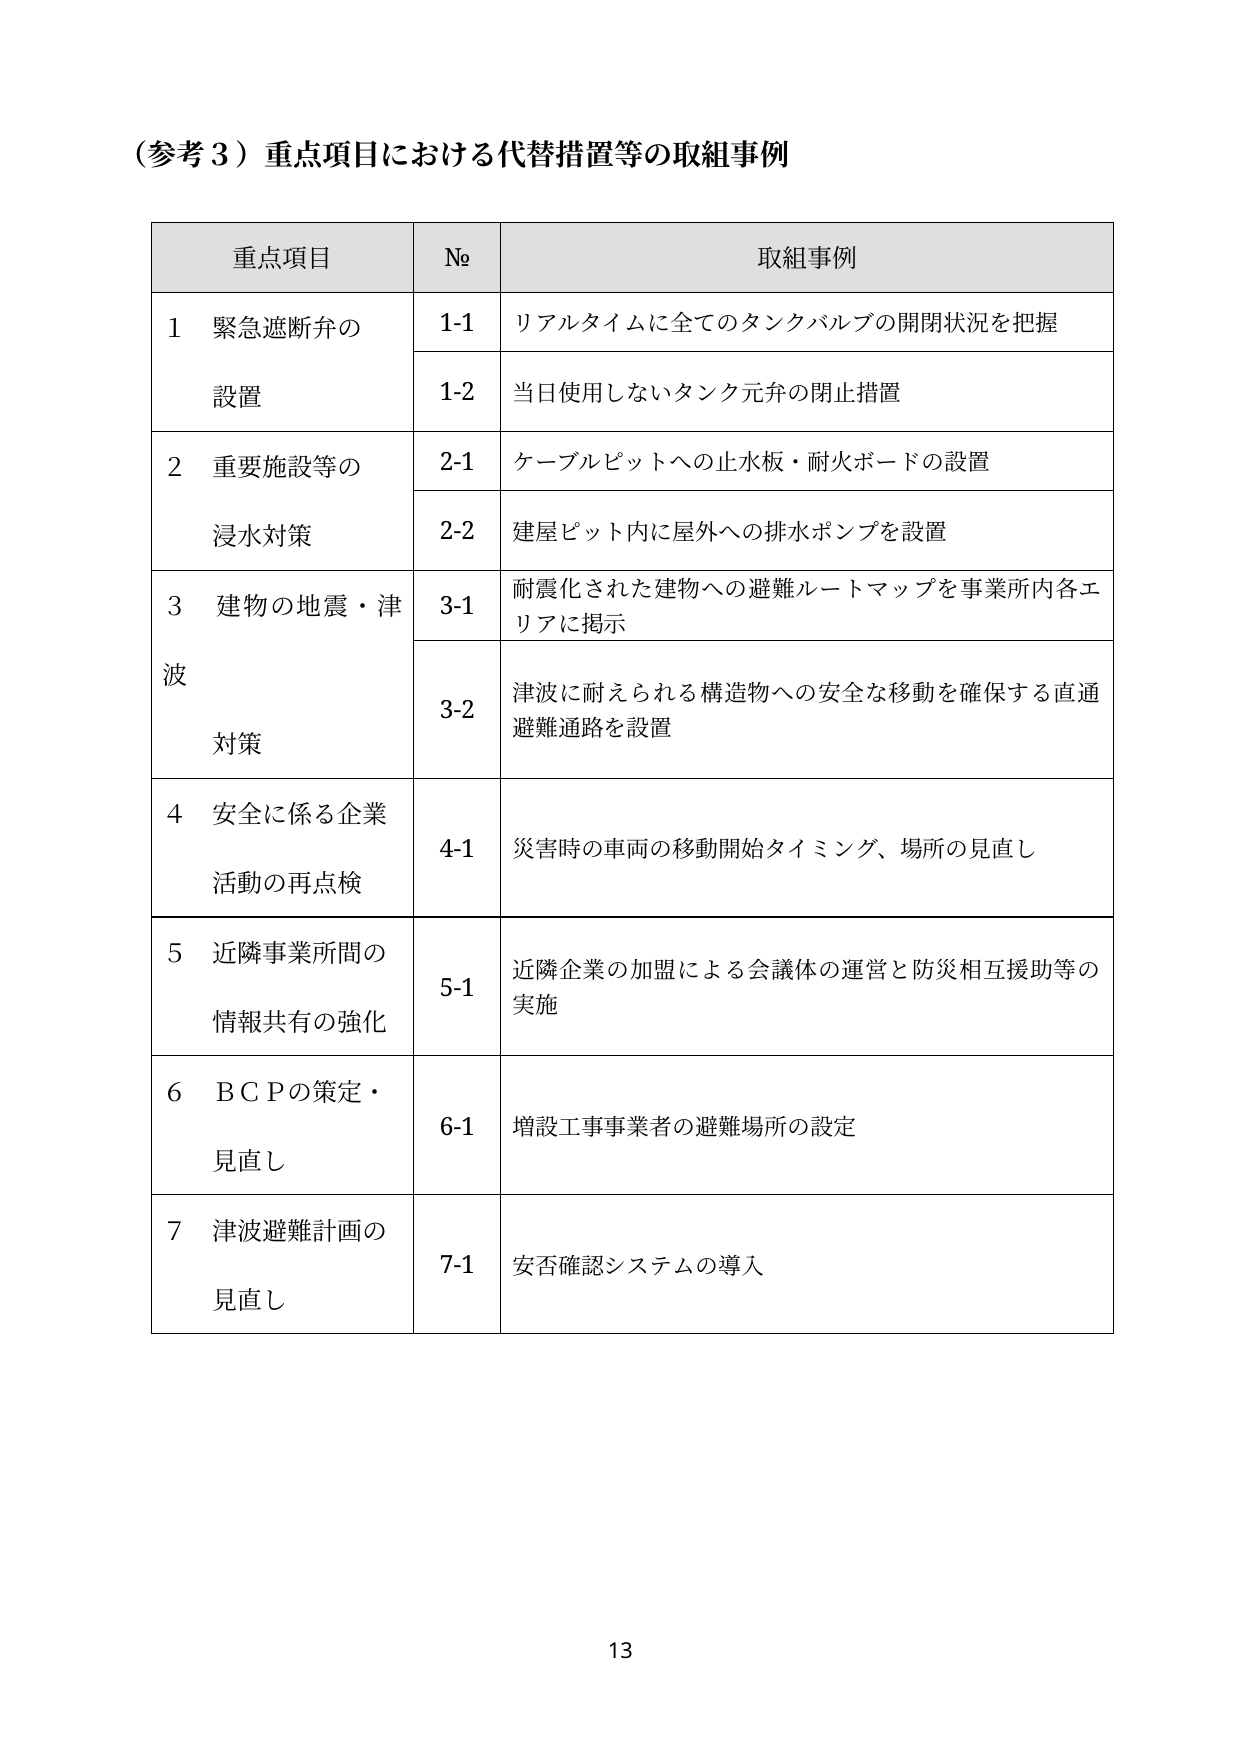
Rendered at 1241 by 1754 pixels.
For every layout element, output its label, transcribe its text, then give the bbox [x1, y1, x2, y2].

table_cell １ 緊急遮断弁の 設置 [152, 293, 413, 431]
table_header № [414, 223, 500, 292]
table_cell 安否確認システムの導入 [501, 1195, 1113, 1333]
table_cell ケーブルピットへの止水板・耐火ボードの設置 [501, 432, 1113, 489]
table_cell 3-1 [414, 571, 500, 639]
text （参考３）重点項目における代替措置等の取組事例 [118, 118, 1122, 187]
table_header 取組事例 [501, 223, 1113, 292]
table_cell 災害時の車両の移動開始タイミング、場所の見直し [501, 779, 1113, 916]
table_cell ５ 近隣事業所間の 情報共有の強化 [152, 918, 413, 1055]
table_cell 増設工事事業者の避難場所の設定 [501, 1056, 1113, 1194]
table_cell 3-2 [414, 641, 500, 777]
table_cell ６ ＢＣＰの策定・ 見直し [152, 1056, 413, 1194]
table_cell ７ 津波避難計画の 見直し [152, 1195, 413, 1333]
table_cell 5-1 [414, 918, 500, 1055]
table_cell 2-1 [414, 432, 500, 489]
table_cell ２ 重要施設等の 浸水対策 [152, 432, 413, 569]
table_cell 7-1 [414, 1195, 500, 1333]
table_cell 当日使用しないタンク元弁の閉止措置 [501, 352, 1113, 431]
table_cell 近隣企業の加盟による会議体の運営と防災相互援助等の実施 [501, 918, 1113, 1055]
table_cell ３ 建物の地震・津波 対策 [152, 571, 413, 777]
table_cell 2-2 [414, 491, 500, 569]
table_cell 1-1 [414, 293, 500, 351]
table_cell 津波に耐えられる構造物への安全な移動を確保する直通避難通路を設置 [501, 641, 1113, 777]
table_cell 耐震化された建物への避難ルートマップを事業所内各エリアに掲示 [501, 571, 1113, 639]
table_cell 6-1 [414, 1056, 500, 1194]
table_header 重点項目 [152, 223, 413, 292]
table_cell 1-2 [414, 352, 500, 431]
table_cell 建屋ピット内に屋外への排水ポンプを設置 [501, 491, 1113, 569]
table_cell リアルタイムに全てのタンクバルブの開閉状況を把握 [501, 293, 1113, 351]
table_cell ４ 安全に係る企業 活動の再点検 [152, 779, 413, 916]
table_cell 4-1 [414, 779, 500, 916]
